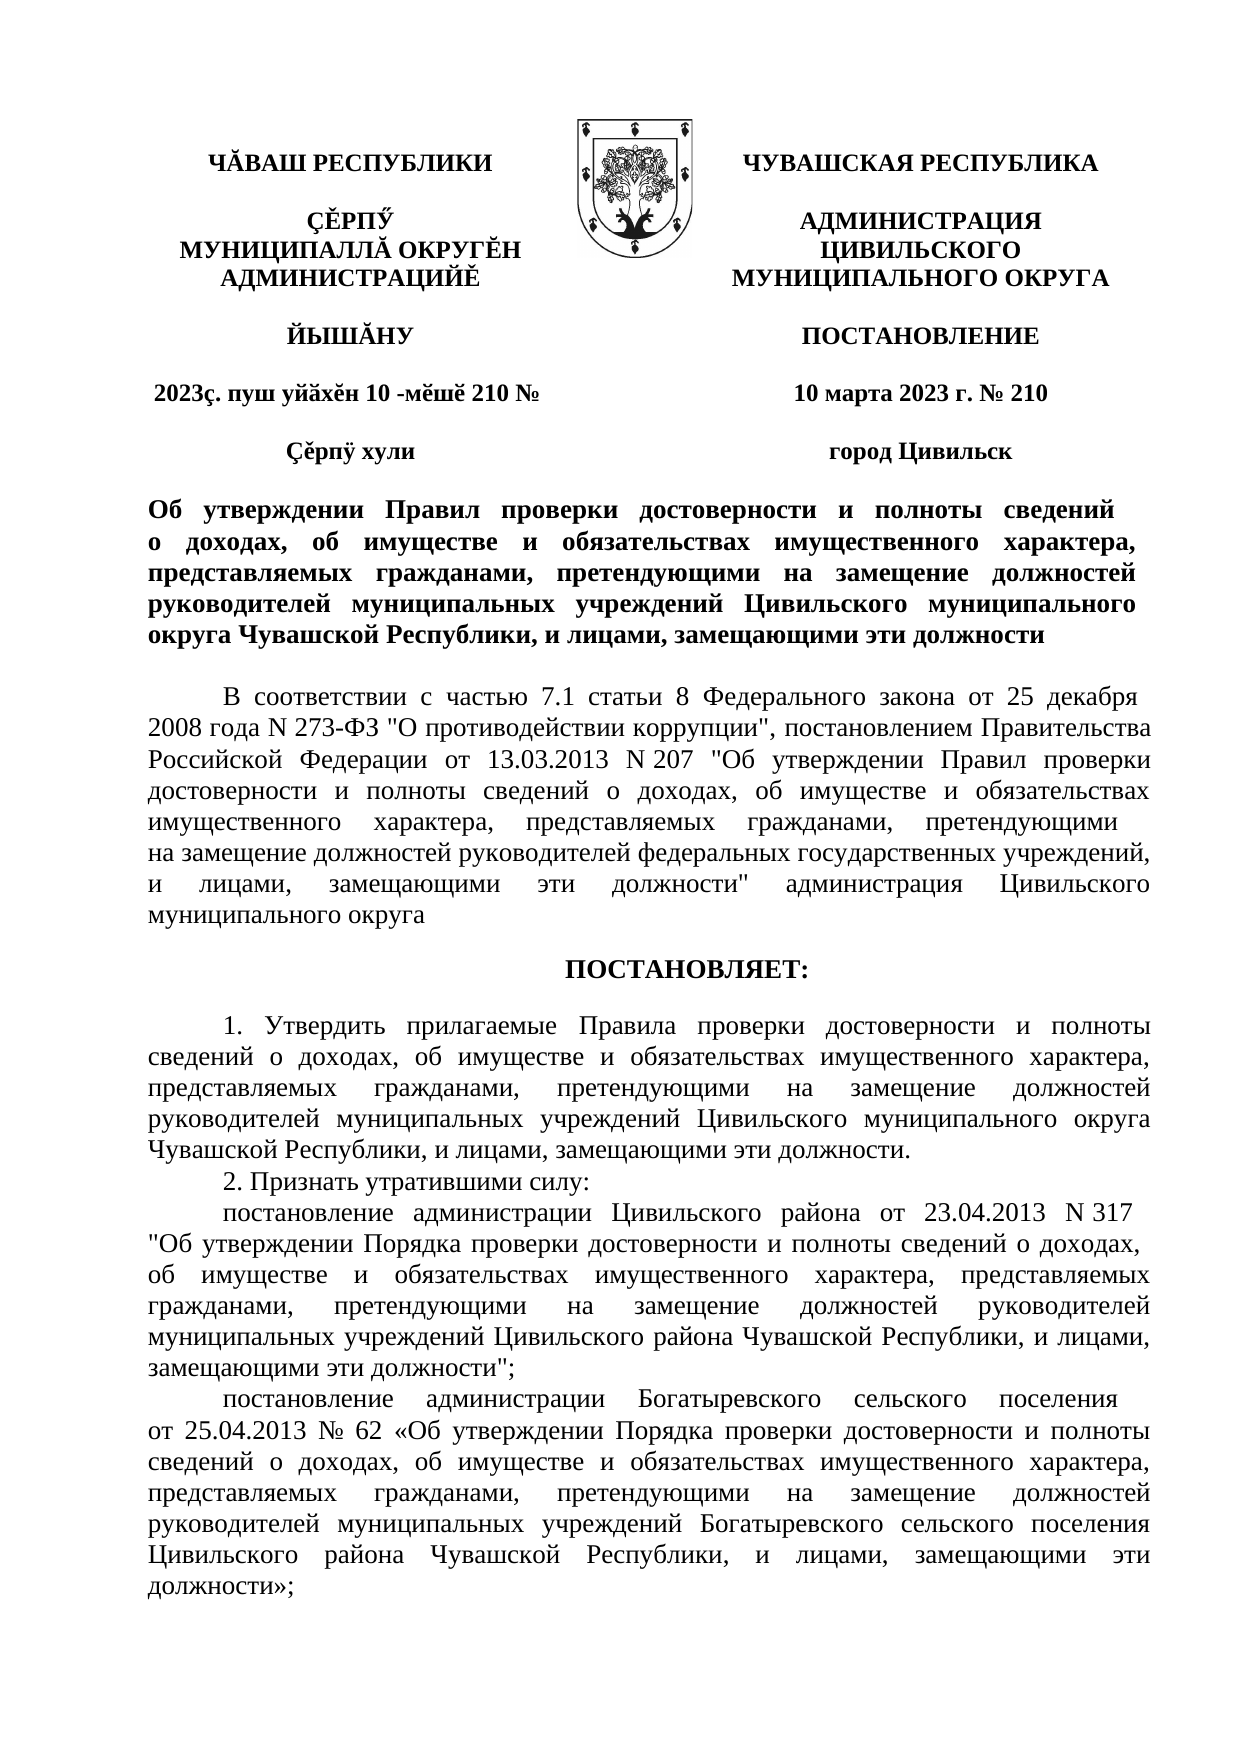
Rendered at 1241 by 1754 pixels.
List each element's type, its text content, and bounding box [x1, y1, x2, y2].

table_header Об утверждении Правил проверки достоверности и полноты сведений о доходах, об имуществе и обязательствах имущественного характера, представляемых гражданами, претендующими на замещение должностей руководителей муниципальных учреждений Цивильского муниципального округа Чувашской Республики, и лицами, замещающими эти должности [136, 494, 1137, 649]
picture [577, 119, 693, 258]
table_header ЧУВАШСКАЯ РЕСПУБЛИКА [705, 120, 1136, 206]
text постановление администрации Цивильского района от 23.04.2013 N 317 "Об утверждении Порядка проверки достоверности и полноты сведений о доходах, об имуществе и обязательствах имущественного характера, представляемых гражданами, претендующими на замещение должностей руководителей муниципальных учреждений Цивильского района Чувашской Республики, и лицами, замещающими эти должности"; [148, 1196, 1152, 1383]
text постановление администрации Богатыревского сельского поселения от 25.04.2013 № 62 «Об утверждении Порядка проверки достоверности и полноты сведений о доходах, об имуществе и обязательствах имущественного характера, представляемых гражданами, претендующими на замещение должностей руководителей муниципальных учреждений Богатыревского сельского поселения Цивильского района Чувашской Республики, и лицами, замещающими эти должности»; [148, 1383, 1152, 1601]
text 1. Утвердить прилагаемые Правила проверки достоверности и полноты сведений о доходах, об имуществе и обязательствах имущественного характера, представляемых гражданами, претендующими на замещение должностей руководителей муниципальных учреждений Цивильского муниципального округа Чувашской Республики, и лицами, замещающими эти должности. [148, 1009, 1152, 1164]
table_header [564, 120, 705, 493]
text 2. Признать утратившими силу: [148, 1164, 1152, 1196]
text ПОСТАНОВЛЯЕТ: [148, 954, 1152, 985]
text В соответствии с частью 7.1 статьи 8 Федерального закона от 25 декабря 2008 года N 273-ФЗ "О противодействии коррупции", постановлением Правительства Российской Федерации от 13.03.2013 N 207 "Об утверждении Правил проверки достоверности и полноты сведений о доходах, об имуществе и обязательствах имущественного характера, представляемых гражданами, претендующими на замещение должностей руководителей федеральных государственных учреждений, и лицами, замещающими эти должности" администрация Цивильского муниципального округа [148, 680, 1152, 929]
table_cell ÇĚРПӲ МУНИЦИПАЛЛĂ ОКРУГĔН АДМИНИСТРАЦИЙĚ ЙЫШĂНУ 2023ç. пуш уйӑхĕн 10 -мӗшӗ 210 № Çěрпÿ хули [136, 206, 564, 493]
table_header ЧĂВАШ РЕСПУБЛИКИ [136, 120, 564, 206]
table_cell АДМИНИСТРАЦИЯ ЦИВИЛЬСКОГО МУНИЦИПАЛЬНОГО ОКРУГА ПОСТАНОВЛЕНИЕ 10 марта 2023 г. № 210 город Цивильск [705, 206, 1136, 493]
